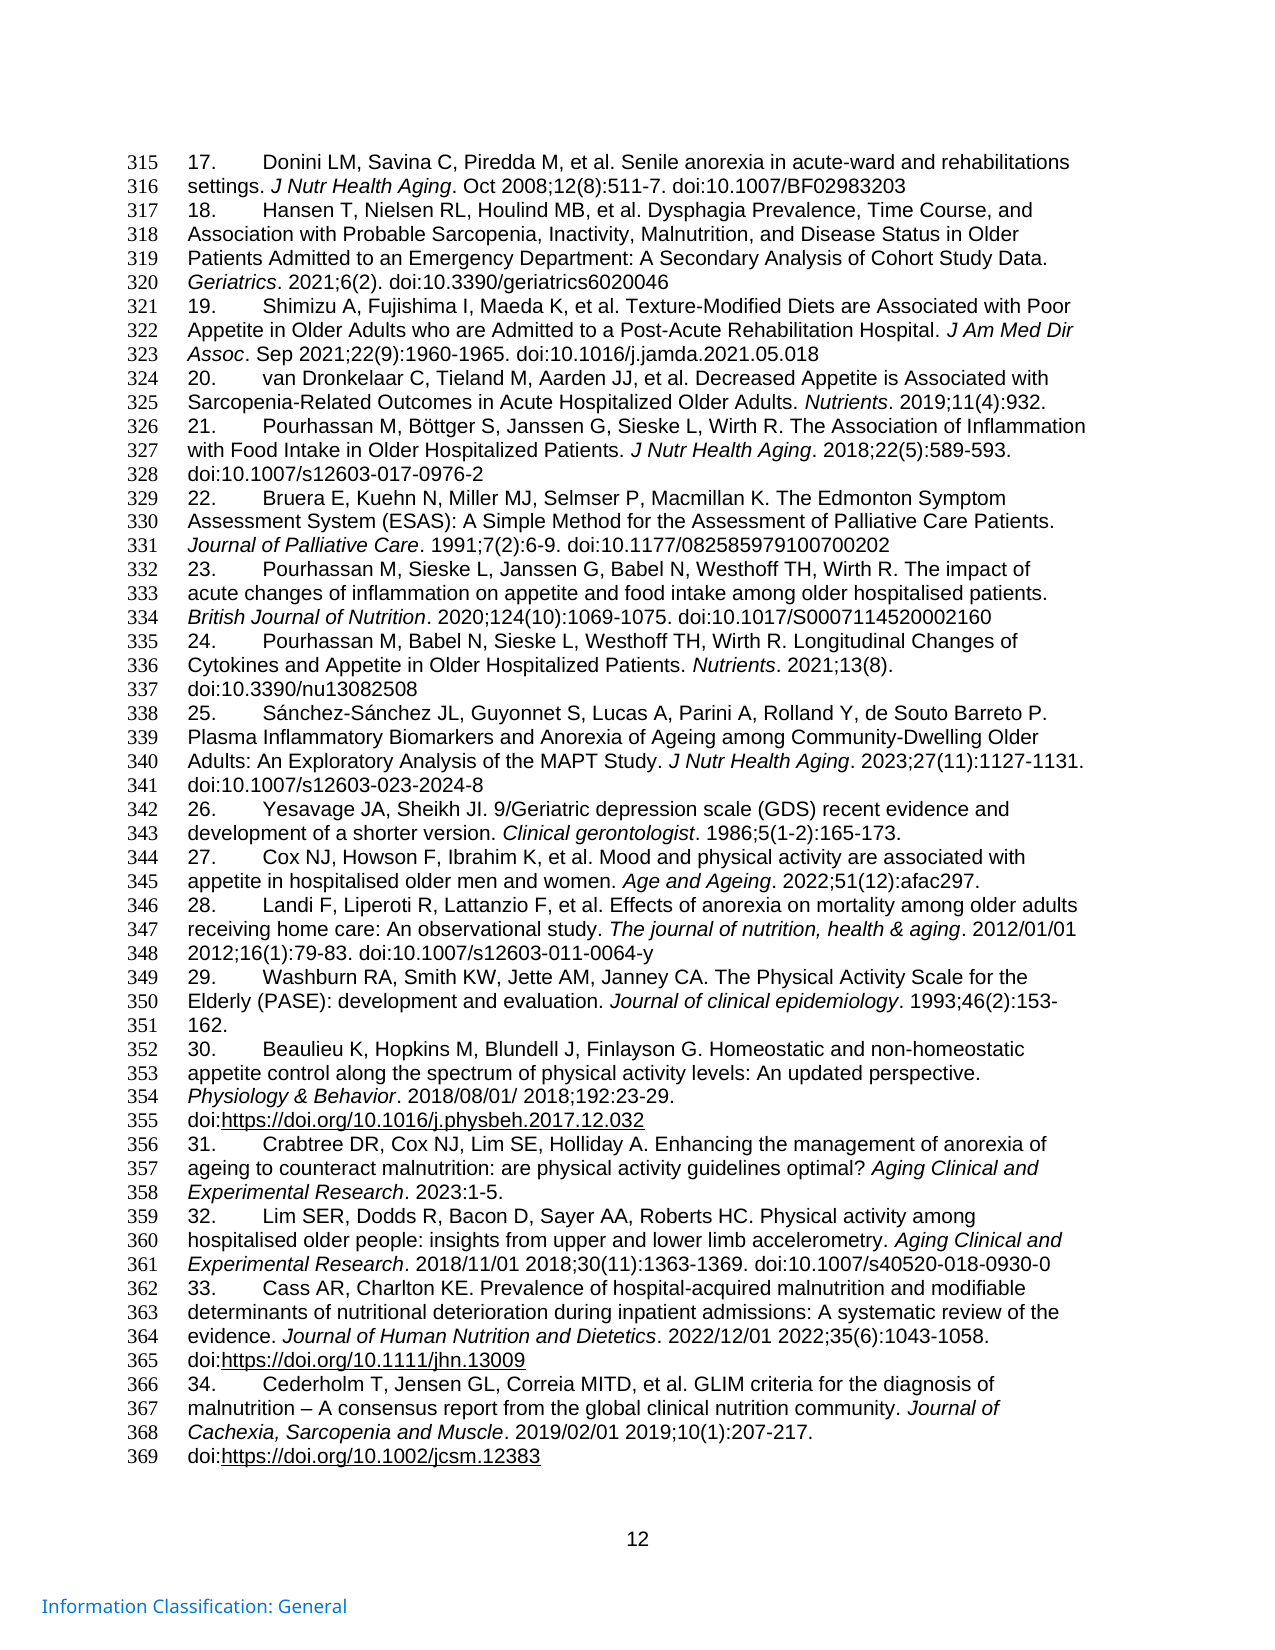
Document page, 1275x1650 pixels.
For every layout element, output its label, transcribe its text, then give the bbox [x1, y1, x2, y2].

text 24. Pourhassan M, Babel N, Sieske L, Westhoff TH, Wirth R. Longitudinal Changes of Cytokines and Appetite in Older Hospitalized Patients. Nutrients. 2021;13(8). doi:10.3390/nu13082508 [187, 629, 1087, 701]
text 25. Sánchez-Sánchez JL, Guyonnet S, Lucas A, Parini A, Rolland Y, de Souto Barreto P. Plasma Inflammatory Biomarkers and Anorexia of Ageing among Community-Dwelling Older Adults: An Exploratory Analysis of the MAPT Study. J Nutr Health Aging. 2023;27(11):1127-1131. doi:10.1007/s12603-023-2024-8 [187, 701, 1087, 797]
text 33. Cass AR, Charlton KE. Prevalence of hospital-acquired malnutrition and modifiable determinants of nutritional deterioration during inpatient admissions: A systematic review of the evidence. Journal of Human Nutrition and Dietetics. 2022/12/01 2022;35(6):1043-1058. doi:https://doi.org/10.1111/jhn.13009 [187, 1276, 1087, 1372]
text 21. Pourhassan M, Böttger S, Janssen G, Sieske L, Wirth R. The Association of Inflammation with Food Intake in Older Hospitalized Patients. J Nutr Health Aging. 2018;22(5):589-593. doi:10.1007/s12603-017-0976-2 [187, 413, 1087, 485]
text 18. Hansen T, Nielsen RL, Houlind MB, et al. Dysphagia Prevalence, Time Course, and Association with Probable Sarcopenia, Inactivity, Malnutrition, and Disease Status in Older Patients Admitted to an Emergency Department: A Secondary Analysis of Cohort Study Data. Geriatrics. 2021;6(2). doi:10.3390/geriatrics6020046 [187, 198, 1087, 294]
text 26. Yesavage JA, Sheikh JI. 9/Geriatric depression scale (GDS) recent evidence and development of a shorter version. Clinical gerontologist. 1986;5(1-2):165-173. [187, 797, 1087, 845]
text 27. Cox NJ, Howson F, Ibrahim K, et al. Mood and physical activity are associated with appetite in hospitalised older men and women. Age and Ageing. 2022;51(12):afac297. [187, 845, 1087, 893]
text 28. Landi F, Liperoti R, Lattanzio F, et al. Effects of anorexia on mortality among older adults receiving home care: An observational study. The journal of nutrition, health & aging. 2012/01/01 2012;16(1):79-83. doi:10.1007/s12603-011-0064-y [187, 893, 1087, 964]
text 31. Crabtree DR, Cox NJ, Lim SE, Holliday A. Enhancing the management of anorexia of ageing to counteract malnutrition: are physical activity guidelines optimal? Aging Clinical and Experimental Research. 2023:1-5. [187, 1132, 1087, 1204]
text 29. Washburn RA, Smith KW, Jette AM, Janney CA. The Physical Activity Scale for the Elderly (PASE): development and evaluation. Journal of clinical epidemiology. 1993;46(2):153-162. [187, 964, 1087, 1036]
text 19. Shimizu A, Fujishima I, Maeda K, et al. Texture-Modified Diets are Associated with Poor Appetite in Older Adults who are Admitted to a Post-Acute Rehabilitation Hospital. J Am Med Dir Assoc. Sep 2021;22(9):1960-1965. doi:10.1016/j.jamda.2021.05.018 [187, 294, 1087, 366]
text 17. Donini LM, Savina C, Piredda M, et al. Senile anorexia in acute-ward and rehabilitations settings. J Nutr Health Aging. Oct 2008;12(8):511-7. doi:10.1007/BF02983203 [187, 150, 1087, 198]
text 30. Beaulieu K, Hopkins M, Blundell J, Finlayson G. Homeostatic and non-homeostatic appetite control along the spectrum of physical activity levels: An updated perspective. Physiology & Behavior. 2018/08/01/ 2018;192:23-29. doi:https://doi.org/10.1016/j.physbeh.2017.12.032 [187, 1036, 1087, 1132]
text 22. Bruera E, Kuehn N, Miller MJ, Selmser P, Macmillan K. The Edmonton Symptom Assessment System (ESAS): A Simple Method for the Assessment of Palliative Care Patients. Journal of Palliative Care. 1991;7(2):6-9. doi:10.1177/082585979100700202 [187, 485, 1087, 557]
text 20. van Dronkelaar C, Tieland M, Aarden JJ, et al. Decreased Appetite is Associated with Sarcopenia-Related Outcomes in Acute Hospitalized Older Adults. Nutrients. 2019;11(4):932. [187, 366, 1087, 413]
text 32. Lim SER, Dodds R, Bacon D, Sayer AA, Roberts HC. Physical activity among hospitalised older people: insights from upper and lower limb accelerometry. Aging Clinical and Experimental Research. 2018/11/01 2018;30(11):1363-1369. doi:10.1007/s40520-018-0930-0 [187, 1204, 1087, 1276]
text 34. Cederholm T, Jensen GL, Correia MITD, et al. GLIM criteria for the diagnosis of malnutrition – A consensus report from the global clinical nutrition community. Journal of Cachexia, Sarcopenia and Muscle. 2019/02/01 2019;10(1):207-217. doi:https://doi.org/10.1002/jcsm.12383 [187, 1372, 1087, 1468]
text 23. Pourhassan M, Sieske L, Janssen G, Babel N, Westhoff TH, Wirth R. The impact of acute changes of inflammation on appetite and food intake among older hospitalised patients. British Journal of Nutrition. 2020;124(10):1069-1075. doi:10.1017/S0007114520002160 [187, 557, 1087, 629]
